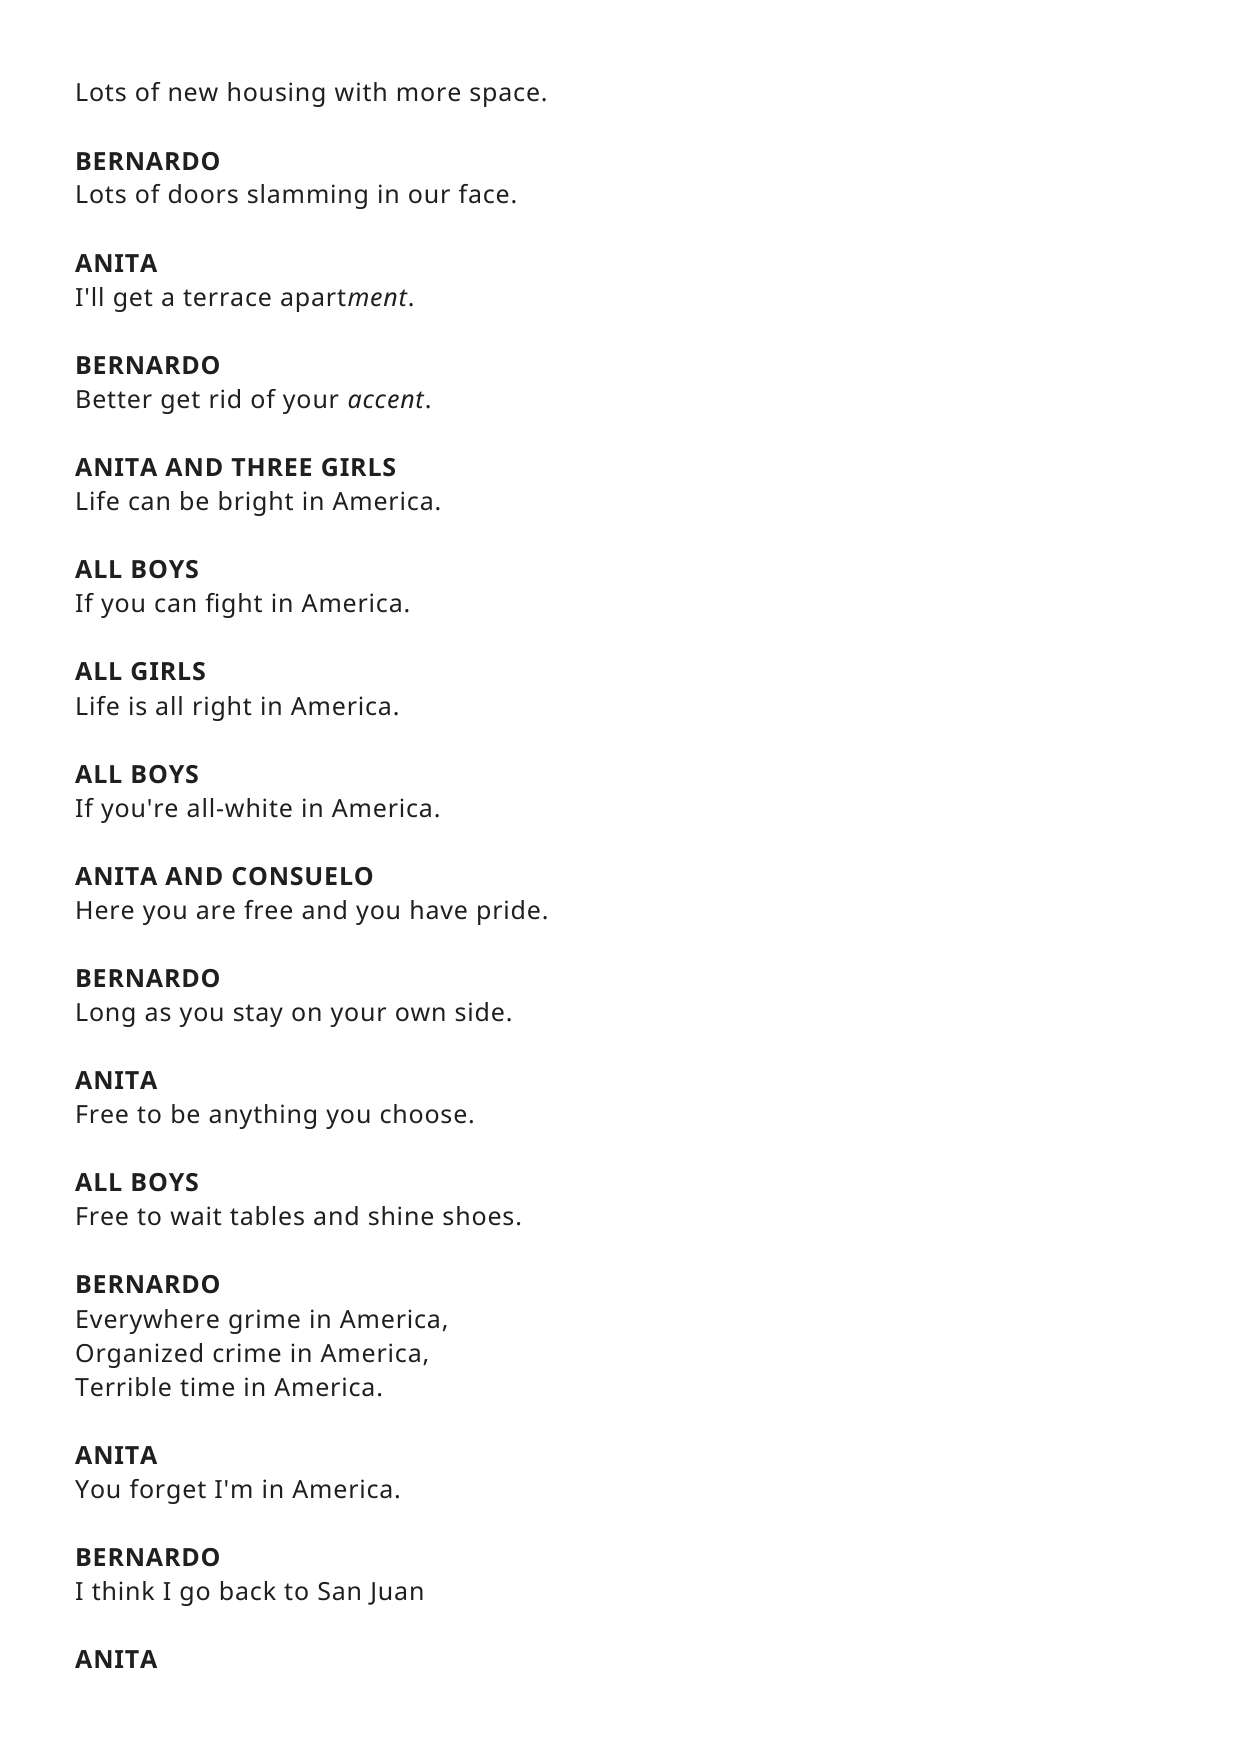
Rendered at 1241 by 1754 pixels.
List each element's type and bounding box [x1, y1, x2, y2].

text [75, 75, 1165, 1676]
